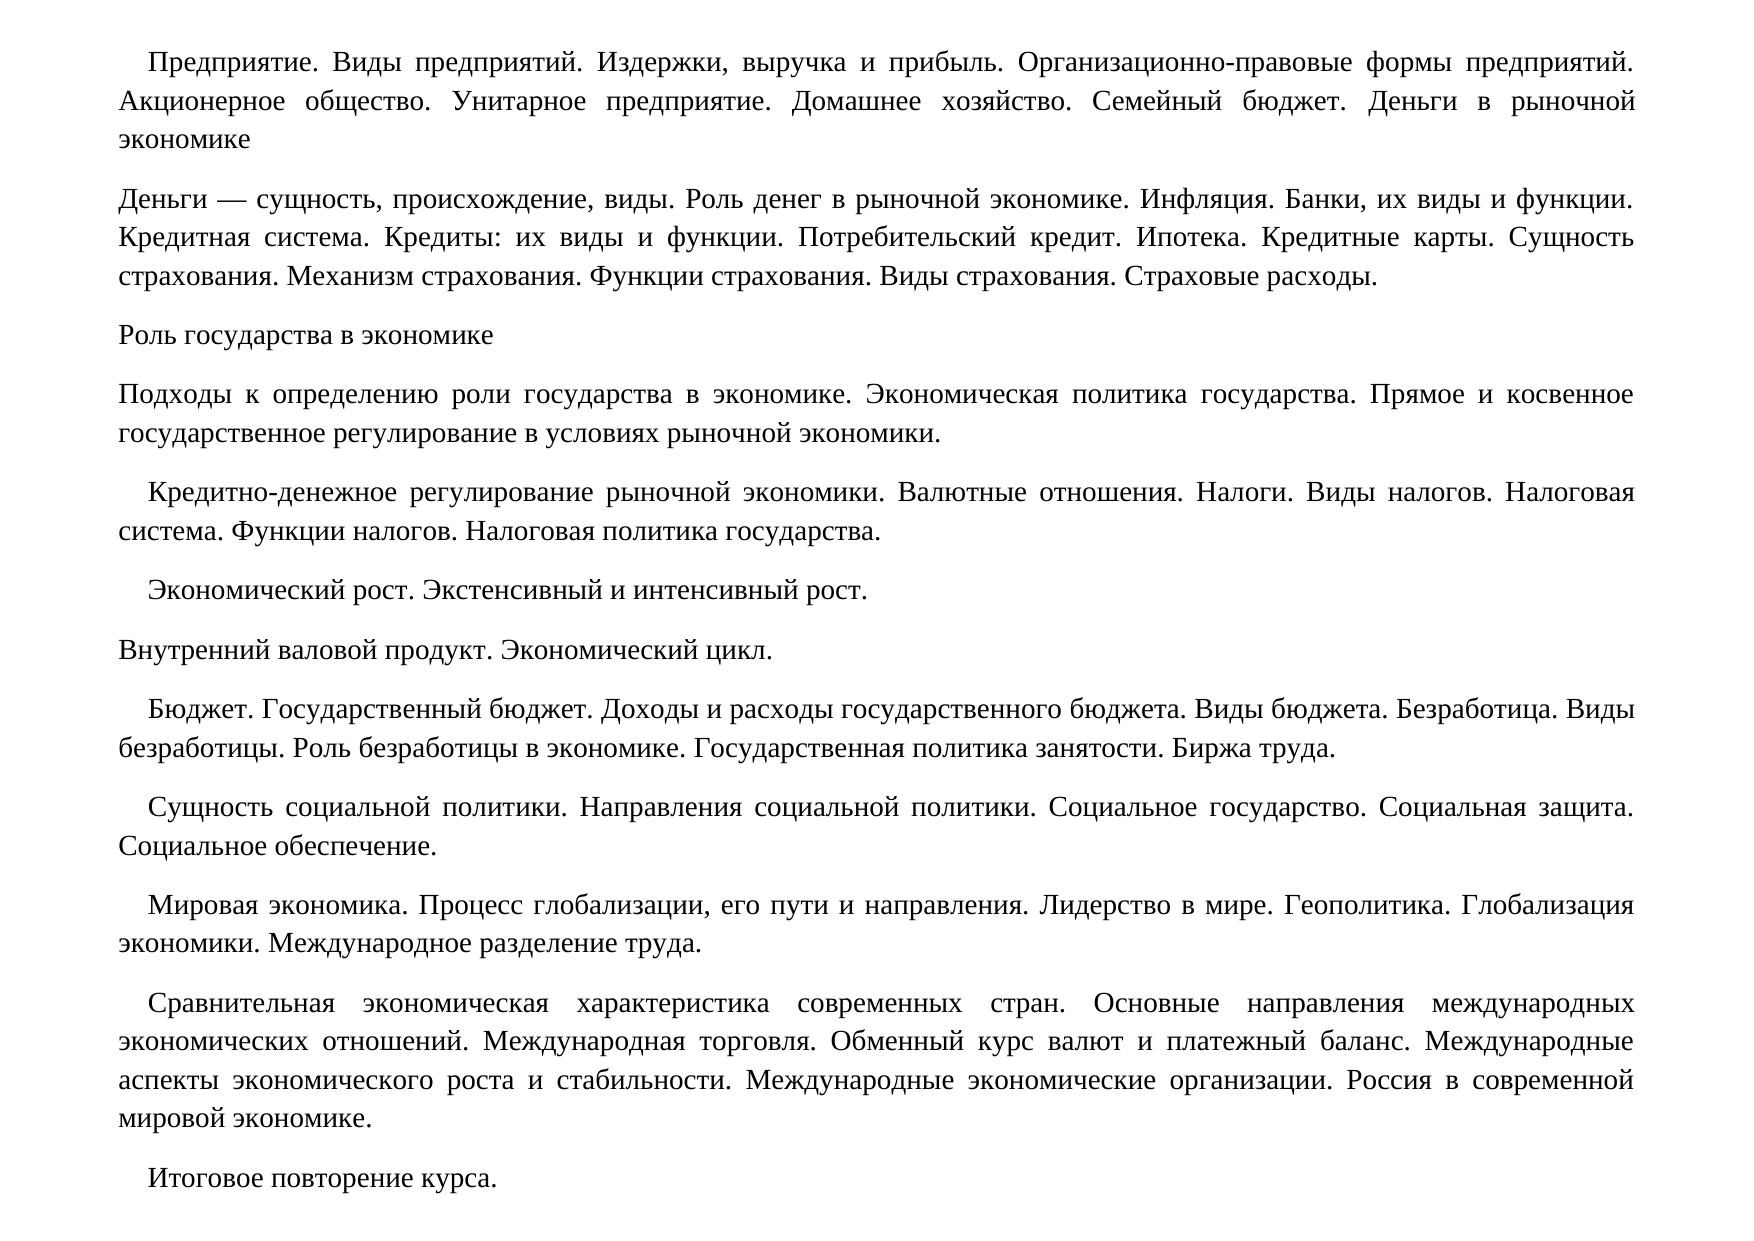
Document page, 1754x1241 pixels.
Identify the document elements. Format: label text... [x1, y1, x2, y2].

text Подходы к определению роли государства в экономике. Экономическая политика государства. Прямое и косвенное государственное регулирование в условиях рыночной экономики. [118, 377, 1636, 449]
text Итоговое повторение курса. [147, 1160, 1636, 1193]
text Предприятие. Виды предприятий. Издержки, выручка и прибыль. Организационно-правовые формы предприятий. Акционерное общество. Унитарное предприятие. Домашнее хозяйство. Семейный бюджет. Деньги в рыночной экономике [118, 44, 1636, 155]
text Роль государства в экономике [118, 317, 1636, 351]
text Сущность социальной политики. Направления социальной политики. Социальное государство. Социальная защита. Социальное обеспечение. [118, 789, 1636, 861]
text Мировая экономика. Процесс глобализации, его пути и направления. Лидерство в мире. Геополитика. Глобализация экономики. Международное разделение труда. [118, 887, 1636, 959]
text Кредитно-денежное регулирование рыночной экономики. Валютные отношения. Налоги. Виды налогов. Налоговая система. Функции налогов. Налоговая политика государства. [118, 474, 1636, 547]
text Деньги — сущность, происхождение, виды. Роль денег в рыночной экономике. Инфляция. Банки, их виды и функции. Кредитная система. Кредиты: их виды и функции. Потребительский кредит. Ипотека. Кредитные карты. Сущность страхования. Механизм страхования. Функции страхования. Виды страхования. Страховые расходы. [118, 181, 1636, 291]
text Экономический рост. Экстенсивный и интенсивный рост. [147, 572, 1636, 606]
text Бюджет. Государственный бюджет. Доходы и расходы государственного бюджета. Виды бюджета. Безработица. Виды безработицы. Роль безработицы в экономике. Государственная политика занятости. Биржа труда. [118, 691, 1636, 763]
text Внутренний валовой продукт. Экономический цикл. [118, 632, 1636, 665]
text Сравнительная экономическая характеристика современных стран. Основные направления международных экономических отношений. Международная торговля. Обменный курс валют и платежный баланс. Международные аспекты экономического роста и стабильности. Международные экономические организации. Россия в современной мировой экономике. [118, 985, 1636, 1134]
